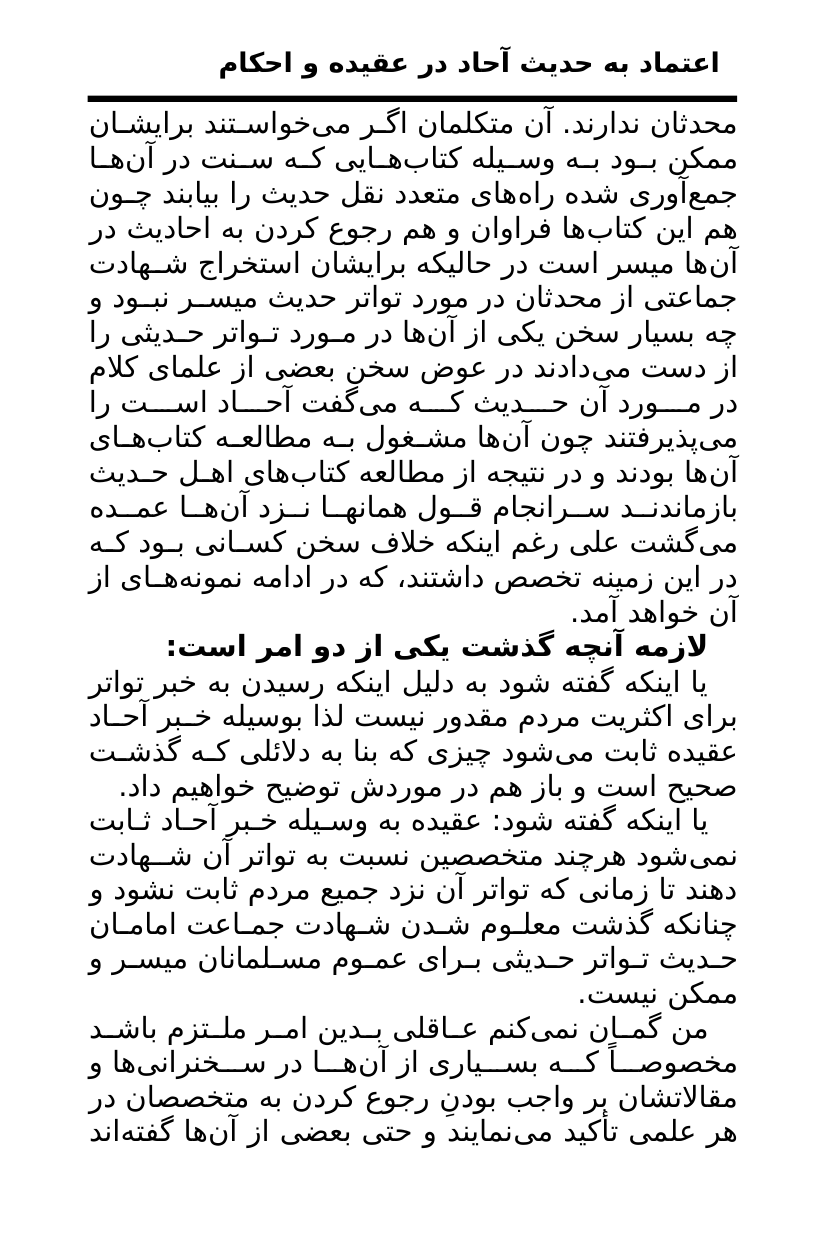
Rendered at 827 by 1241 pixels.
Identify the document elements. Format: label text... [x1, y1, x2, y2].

text لازمه آنچه گذشت یكی از دو امر است: [89, 630, 738, 664]
text یا اینكه گفته شود به دلیل اینكه رسیدن به خبر تواتر برای اكثریت مردم مقدور نیست لذا بوسیله خبر آحاد عقیده ثابت می‌شود چیزی كه بنا به دلائلی كه گذشت صحیح است و باز هم در موردش توضیح خواهیم داد. [89, 665, 738, 803]
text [89, 1011, 738, 1149]
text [89, 106, 738, 629]
text یا اینكه گفته شود: عقیده به وسیله خبر آحاد ثابت نمی‌شود هرچند متخصصین نسبت به تواتر آن شهادت دهند تا زمانی كه تواتر آن نزد جمیع مردم ثابت نشود و چنانكه گذشت معلوم شدن شهادت جماعت امامان حدیث تواتر حدیثی برای عموم مسلمانان میسر و ممكن نیست. [89, 803, 738, 1010]
